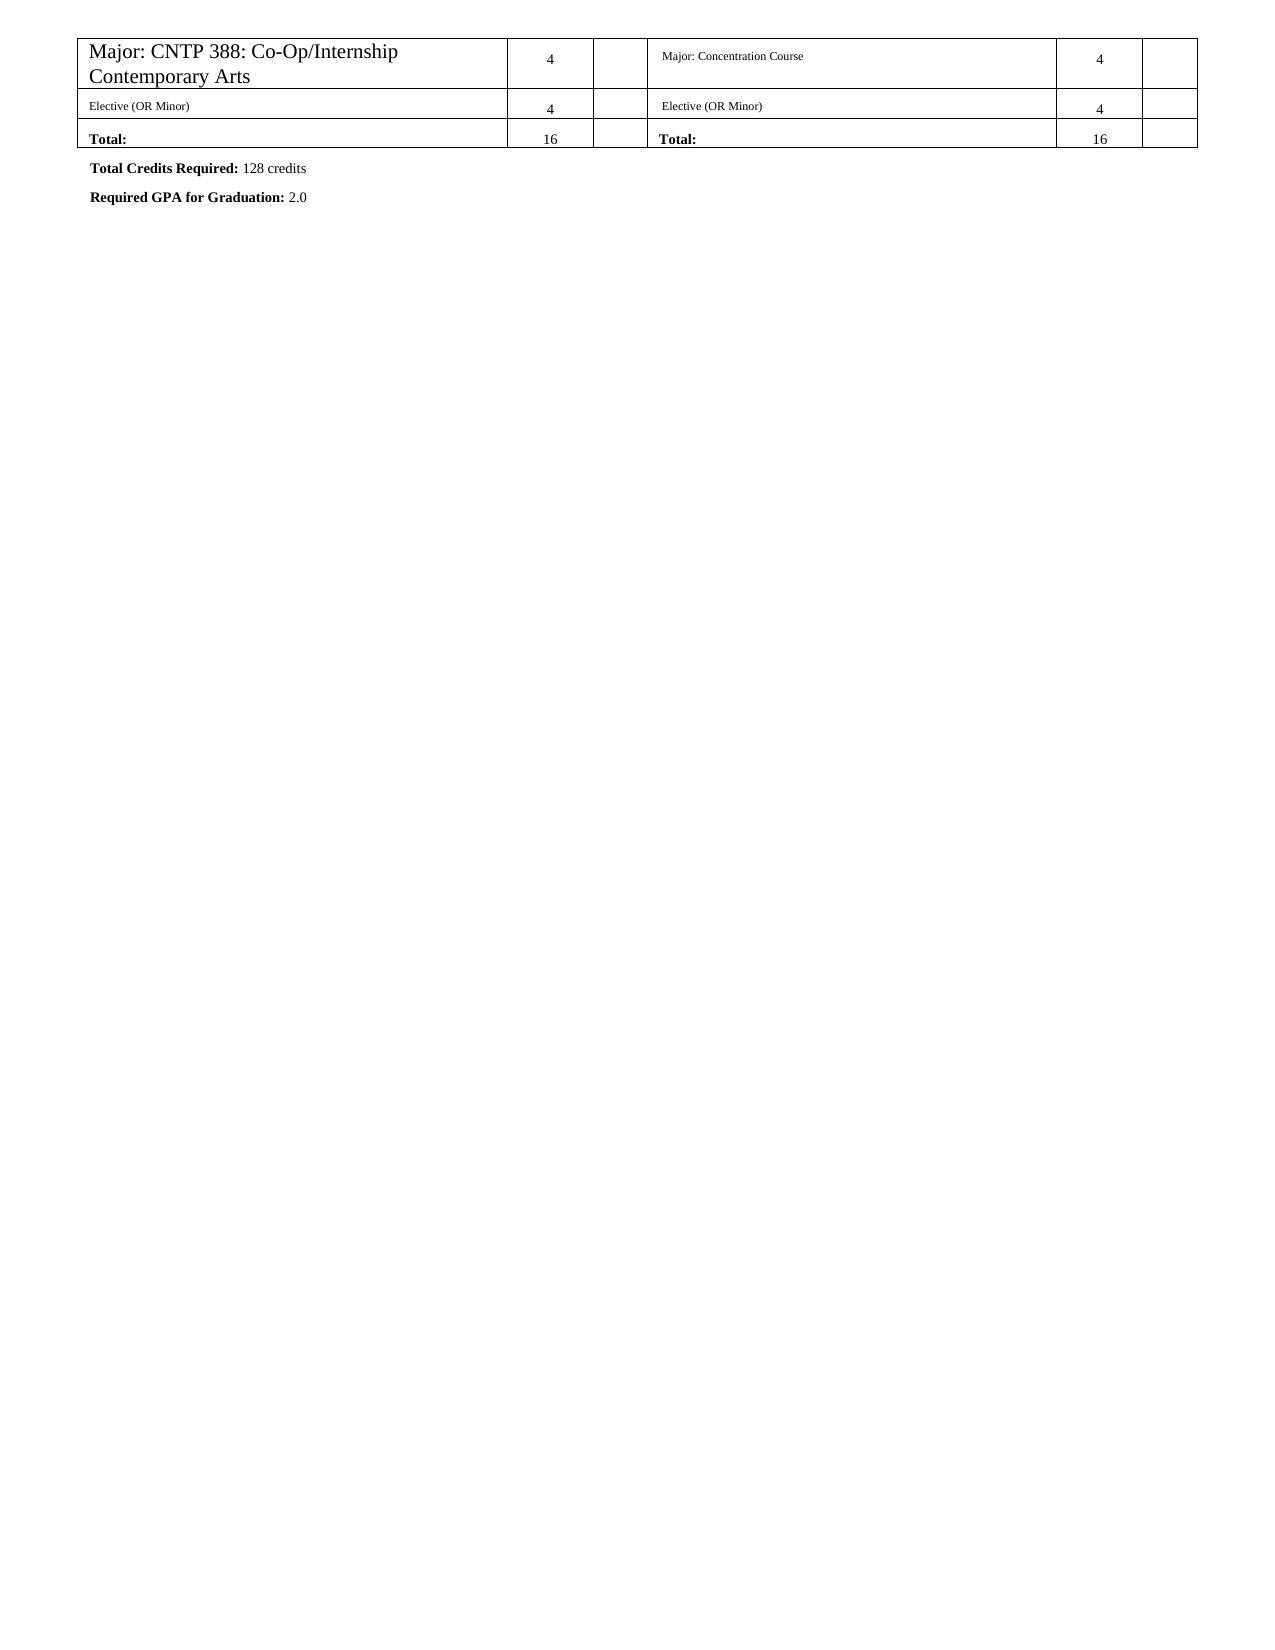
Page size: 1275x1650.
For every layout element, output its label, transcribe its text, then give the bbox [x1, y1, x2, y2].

table_cell Elective (OR Minor) [648, 89, 1056, 117]
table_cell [648, 39, 1056, 88]
table_cell 4 [508, 39, 593, 88]
table_cell 4 [1057, 39, 1142, 88]
table_cell Elective (OR Minor) [78, 89, 507, 117]
table_cell [1143, 119, 1197, 147]
table_cell [594, 89, 647, 117]
table_cell Total: [78, 119, 507, 147]
table_cell [1143, 39, 1197, 88]
table_cell 4 [508, 89, 593, 117]
table_cell Total: [648, 119, 1056, 147]
table_cell Major: CNTP 388: Co-Op/Internship Contemporary Arts [78, 39, 507, 88]
table_cell [594, 39, 647, 88]
table_cell 16 [508, 119, 593, 147]
table_cell 4 [1057, 89, 1142, 117]
table_cell [594, 119, 647, 147]
table_cell 16 [1057, 119, 1142, 147]
text Required GPA for Graduation: 2.0 [90, 177, 1185, 206]
table_cell [1143, 89, 1197, 117]
text Total Credits Required: 128 credits [90, 148, 1185, 177]
